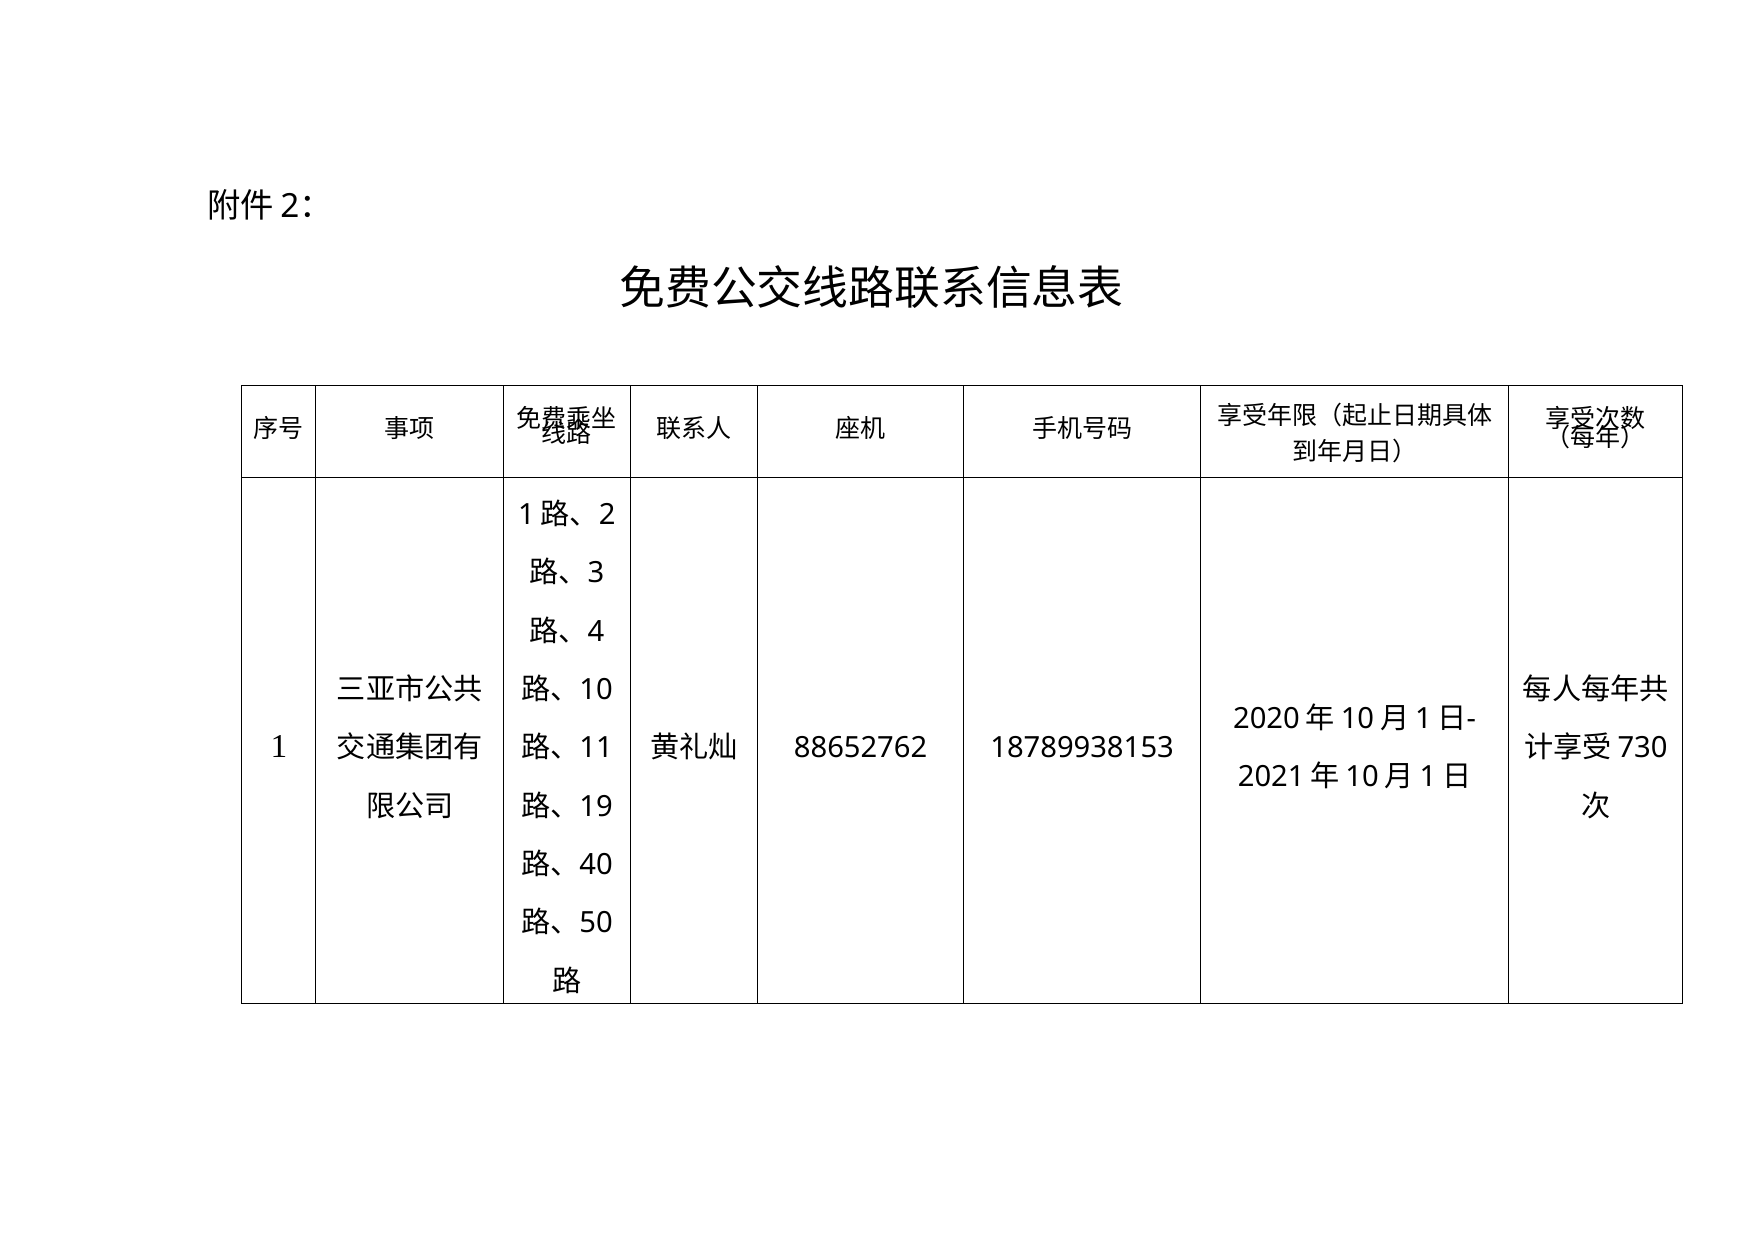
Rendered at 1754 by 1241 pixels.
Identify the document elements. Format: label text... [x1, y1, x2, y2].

table_header 享受年限（起止日期具体到年月日） [1201, 386, 1508, 477]
table_cell 三亚市公共交通集团有限公司 [316, 478, 503, 1003]
table_header 事项 [316, 386, 503, 477]
table_header 联系人 [631, 386, 757, 477]
table_header 序号 [242, 386, 315, 477]
text 免费公交线路联系信息表 [207, 236, 1535, 333]
text 附件2： [207, 171, 1535, 236]
table_header 座机 [758, 386, 963, 477]
table_cell 18789938153 [964, 478, 1200, 1003]
table_header 手机号码 [964, 386, 1200, 477]
table_cell 1路、2路、3路、4路、10路、11路、19路、40路、50路 [504, 478, 630, 1003]
table_cell 黄礼灿 [631, 478, 757, 1003]
table_header 免费乘坐线路 [504, 386, 630, 477]
table_cell 每人每年共计享受730次 [1509, 478, 1682, 1003]
table_cell 2020年10月1日-2021年10月1日 [1201, 478, 1508, 1003]
table_cell 88652762 [758, 478, 963, 1003]
table_header 享受次数 （每年） [1509, 386, 1682, 477]
table_cell 1 [242, 478, 315, 1003]
